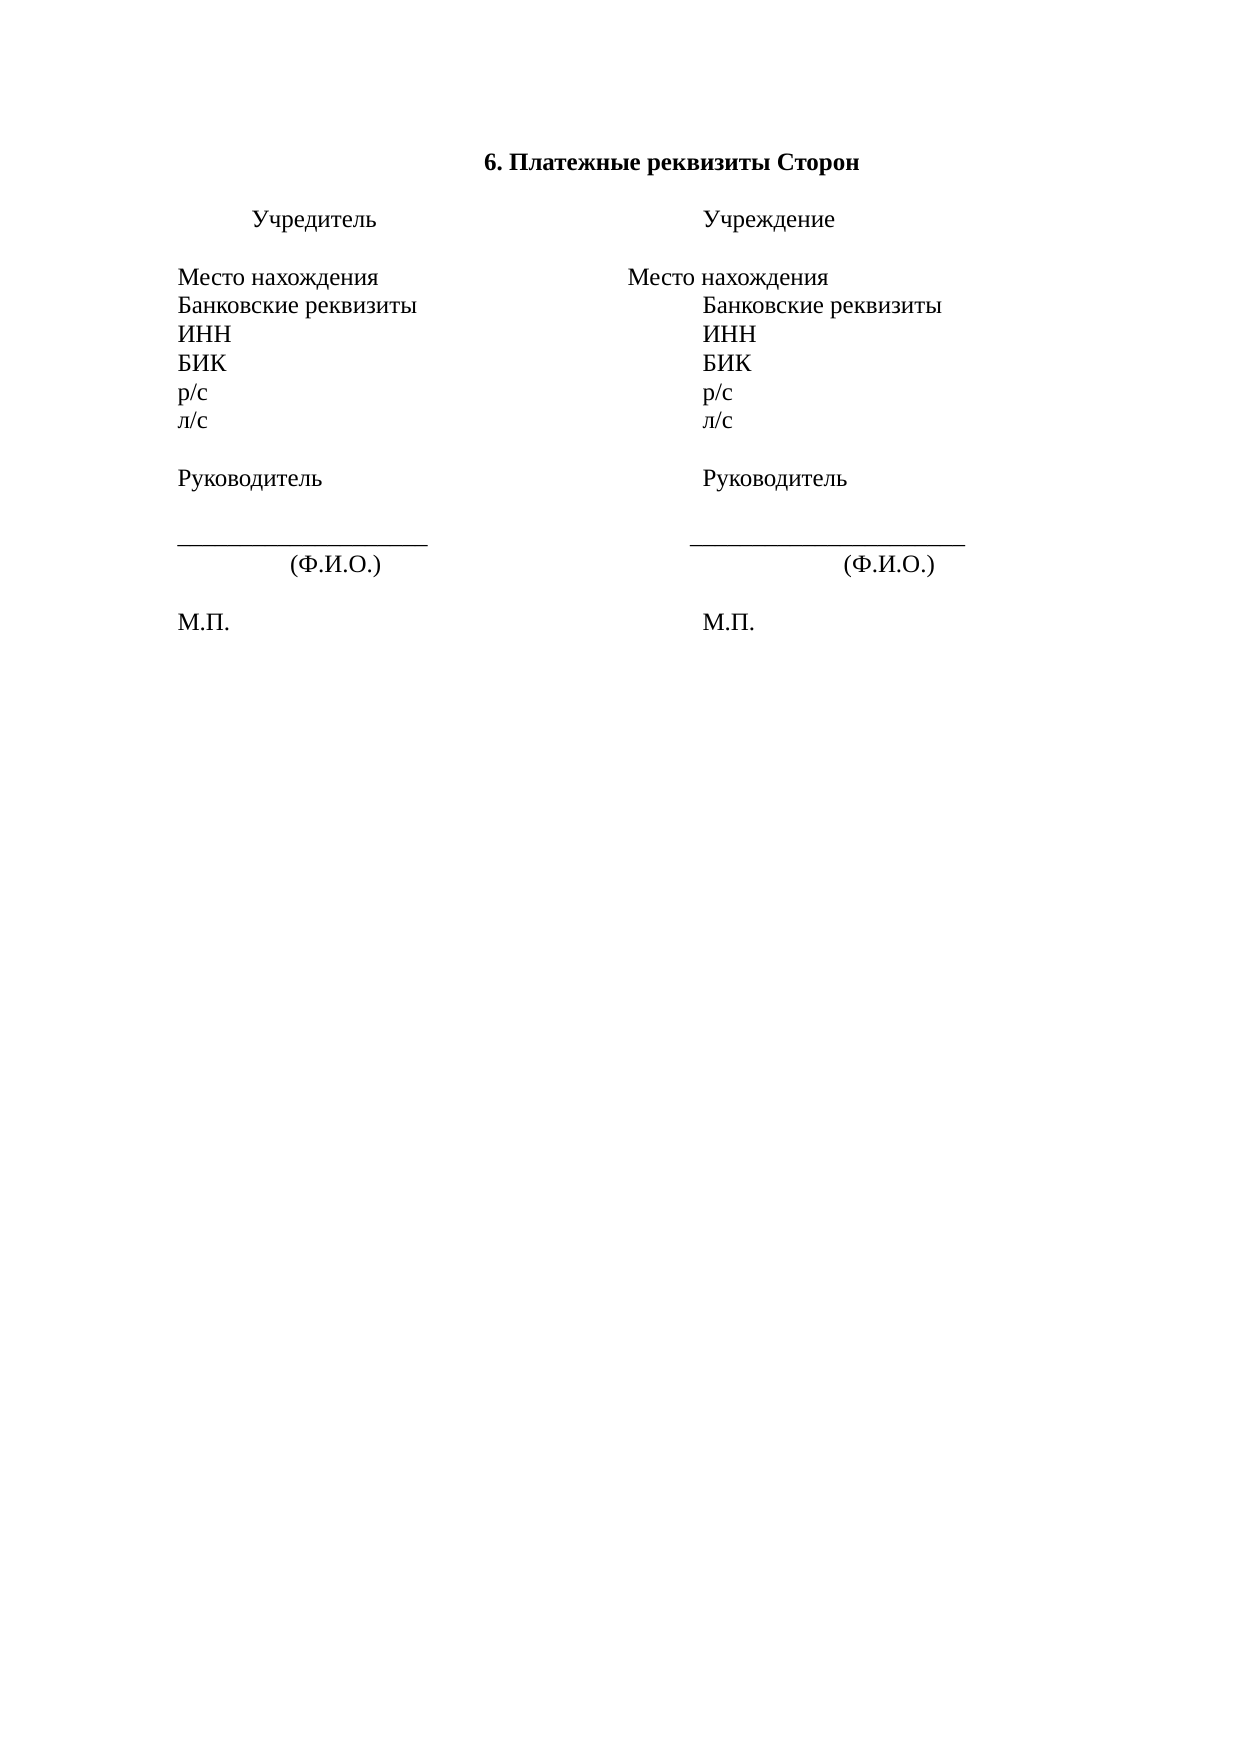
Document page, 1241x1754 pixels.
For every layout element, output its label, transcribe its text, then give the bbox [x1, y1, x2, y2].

text Руководитель Руководитель [177, 463, 1167, 492]
text ИНН ИНН [177, 319, 1167, 348]
text БИК БИК [177, 348, 1167, 377]
text Место нахождения Место нахождения [177, 262, 1167, 291]
text Банковские реквизиты Банковские реквизиты [177, 291, 1167, 319]
text л/с л/с [177, 406, 1167, 434]
text ____________________ ______________________ [177, 521, 1167, 549]
text (Ф.И.О.) (Ф.И.О.) [177, 549, 1167, 578]
text М.П. М.П. [177, 607, 1167, 636]
text 6. Платежные реквизиты Сторон [177, 147, 1167, 176]
text р/с р/с [177, 377, 1167, 406]
text Учредитель Учреждение [177, 204, 1167, 233]
